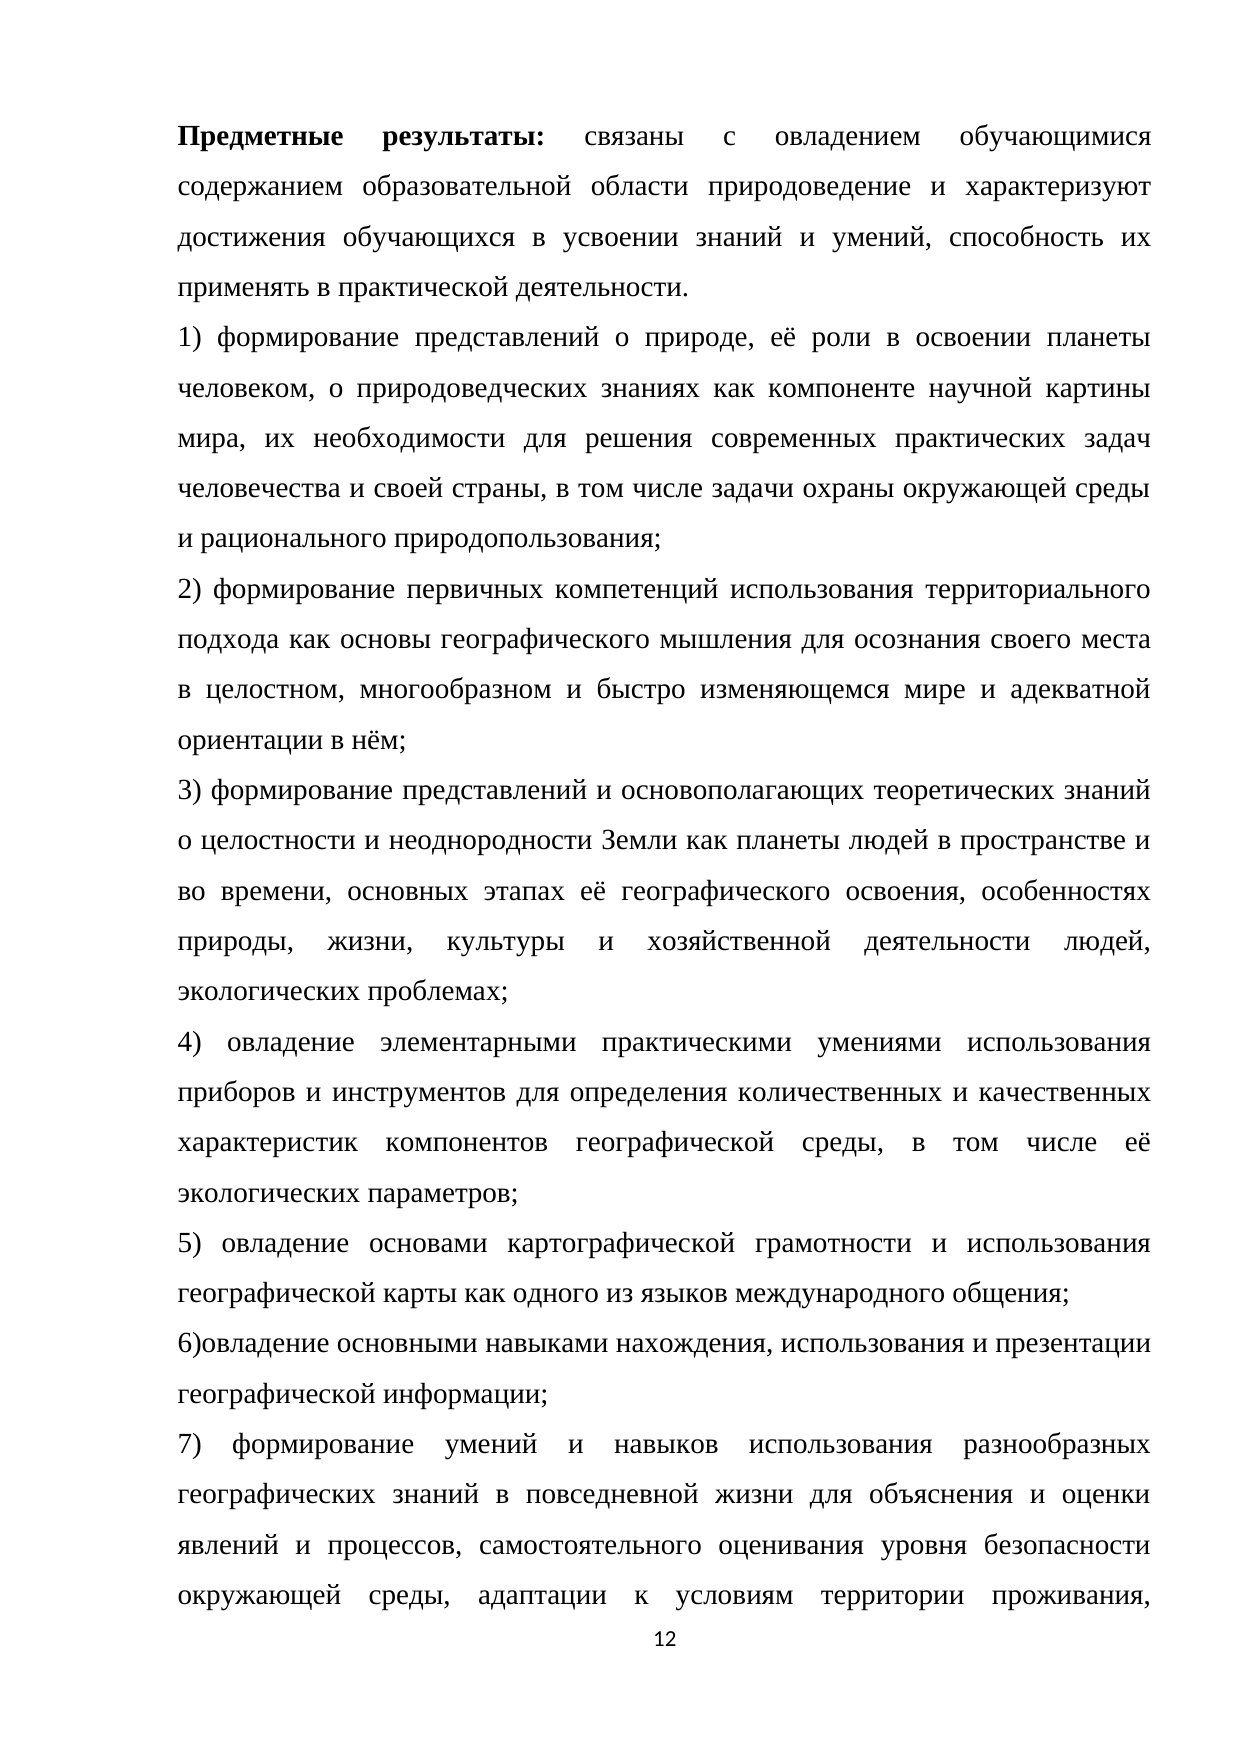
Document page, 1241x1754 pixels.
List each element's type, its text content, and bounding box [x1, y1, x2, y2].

text 5) овладение основами картографической грамотности и использования географической карты как одного из языков международного общения; [177, 1225, 1152, 1309]
text 3) формирование представлений и основополагающих теоретических знаний о целостности и неоднородности Земли как планеты людей в пространстве и во времени, основных этапах её географического освоения, особенностях природы, жизни, культуры и хозяйственной деятельности людей, экологических проблемах; [177, 772, 1152, 1007]
text 6)овладение основными навыками нахождения, использования и презентации географической информации; [177, 1326, 1152, 1409]
text Предметные результаты: связаны с овладением обучающимися содержанием образовательной области природоведение и характеризуют достижения обучающихся в усвоении знаний и умений, способность их применять в практической деятельности. [177, 118, 1152, 303]
text 4) овладение элементарными практическими умениями использования приборов и инструментов для определения количественных и качественных характеристик компонентов географической среды, в том числе её экологических параметров; [177, 1024, 1152, 1208]
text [177, 1426, 1152, 1611]
text 2) формирование первичных компетенций использования территориального подхода как основы географического мышления для осознания своего места в целостном, многообразном и быстро изменяющемся мире и адекватной ориентации в нём; [177, 571, 1152, 755]
text 1) формирование представлений о природе, её роли в освоении планеты человеком, о природоведческих знаниях как компоненте научной картины мира, их необходимости для решения современных практических задач человечества и своей страны, в том числе задачи охраны окружающей среды и рационального природопользования; [177, 319, 1152, 554]
